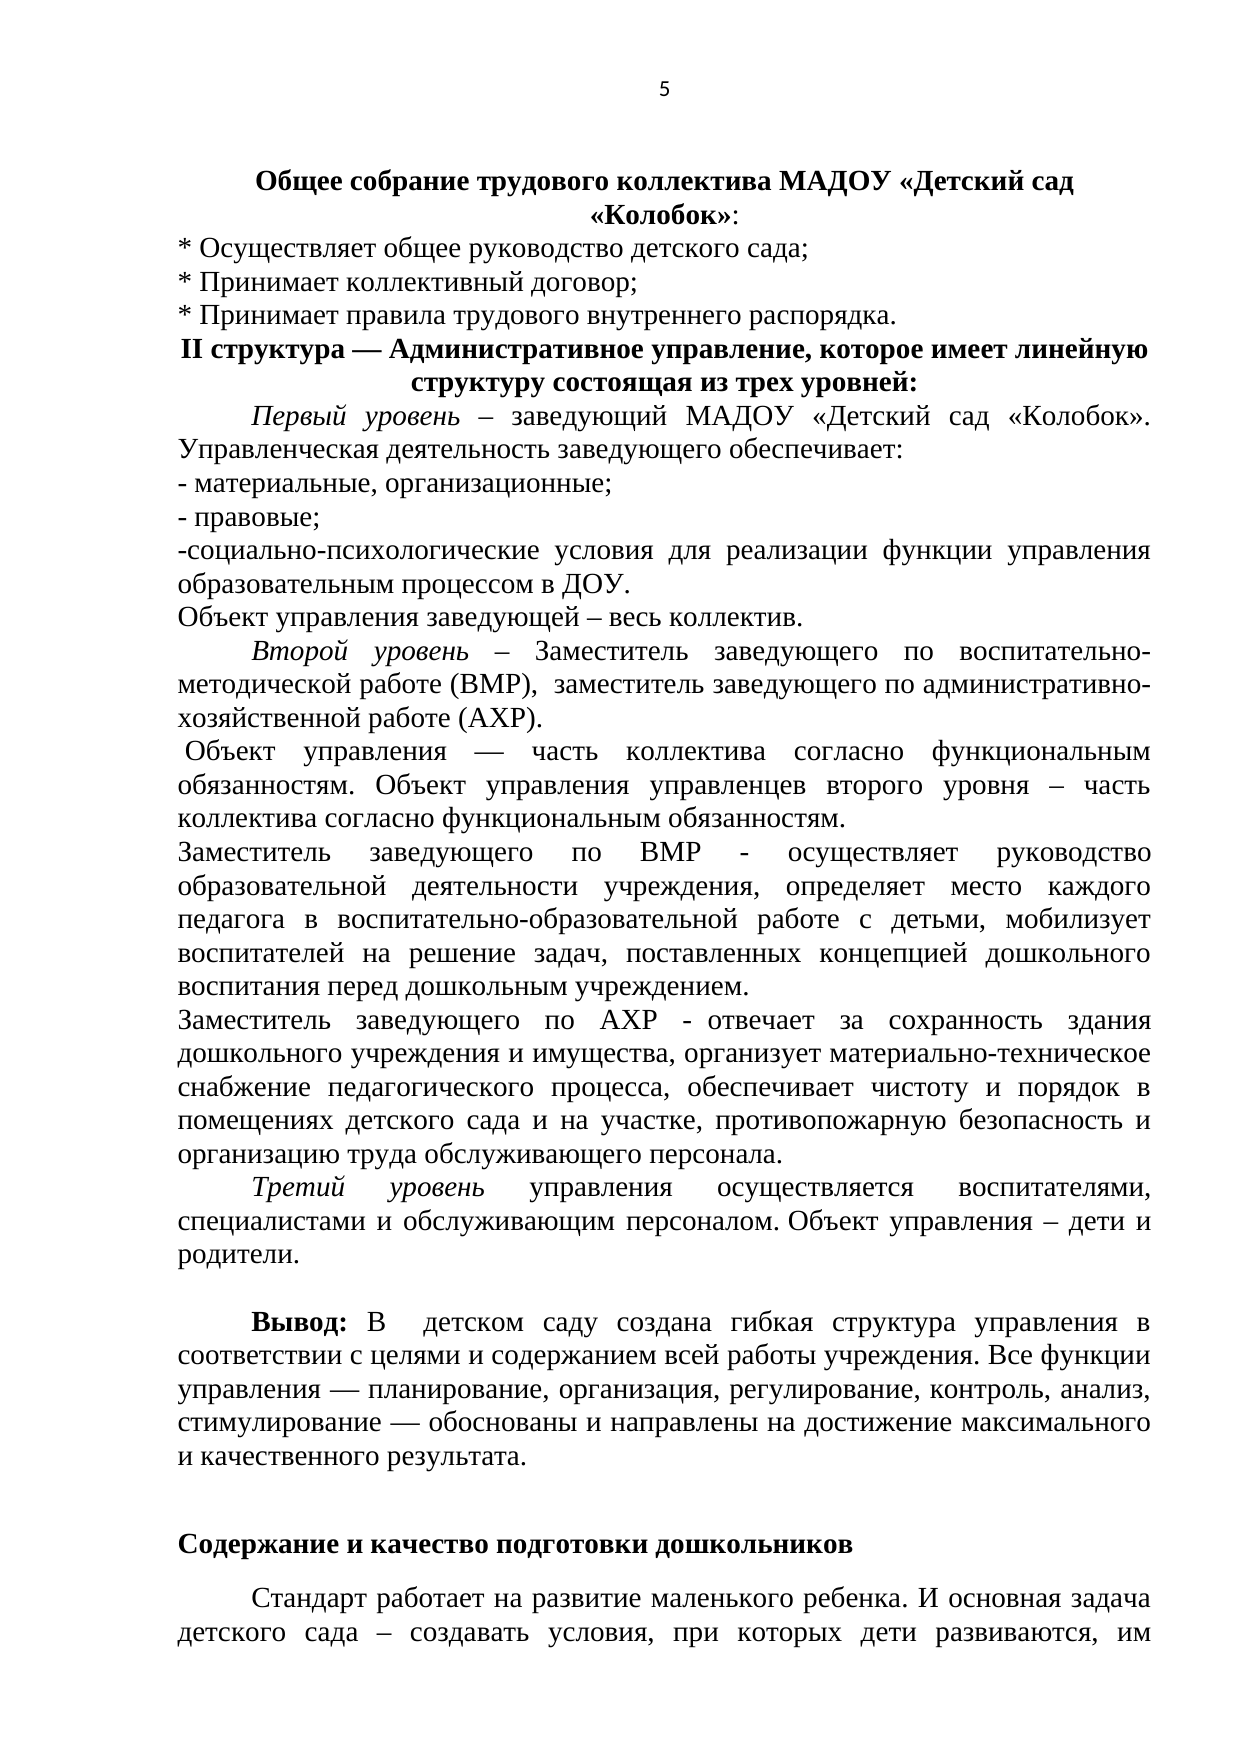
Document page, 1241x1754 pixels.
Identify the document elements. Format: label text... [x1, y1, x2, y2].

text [177, 1580, 1152, 1647]
text Второй уровень – Заместитель заведующего по воспитательно-методической работе (ВМР), заместитель заведующего по административно-хозяйственной работе (АХР). [177, 633, 1152, 733]
text II структура — Административное управление, которое имеет линейную структуру состоящая из трех уровней: [177, 331, 1152, 398]
text Заместитель заведующего по АХР - отвечает за сохранность здания дошкольного учреждения и имущества, организует материально-техническое снабжение педагогического процесса, обеспечивает чистоту и порядок в помещениях детского сада и на участке, противопожарную безопасность и организацию труда обслуживающего персонала. [177, 1002, 1152, 1169]
text Содержание и качество подготовки дошкольников [177, 1526, 1152, 1559]
text Первый уровень – заведующий МАДОУ «Детский сад «Колобок». Управленческая деятельность заведующего обеспечивает: [177, 398, 1152, 465]
text Объект управления — часть коллектива согласно функциональным обязанностям. Объект управления управленцев второго уровня – часть коллектива согласно функциональным обязанностям. [177, 733, 1152, 834]
text * Принимает коллективный договор; [177, 264, 1152, 297]
text -социально-психологические условия для реализации функции управления образовательным процессом в ДОУ. [177, 532, 1152, 599]
text Третий уровень управления осуществляется воспитателями, специалистами и обслуживающим персоналом. Объект управления – дети и родители. [177, 1169, 1152, 1270]
text - материальные, организационные; [177, 465, 1152, 499]
text * Осуществляет общее руководство детского сада; [177, 230, 1152, 264]
text - правовые; [177, 499, 1152, 532]
text Объект управления заведующей – весь коллектив. [177, 599, 1152, 633]
text Вывод: В детском саду создана гибкая структура управления в соответствии с целями и содержанием всей работы учреждения. Все функции управления — планирование, организация, регулирование, контроль, анализ, стимулирование — обоснованы и направлены на достижение максимального и качественного результата. [177, 1304, 1152, 1471]
text Заместитель заведующего по ВМР - осуществляет руководство образовательной деятельности учреждения, определяет место каждого педагога в воспитательно-образовательной работе с детьми, мобилизует воспитателей на решение задач, поставленных концепцией дошкольного воспитания перед дошкольным учреждением. [177, 834, 1152, 1002]
text Общее собрание трудового коллектива МАДОУ «Детский сад «Колобок»: [177, 163, 1152, 230]
text * Принимает правила трудового внутреннего распорядка. [177, 297, 1152, 331]
